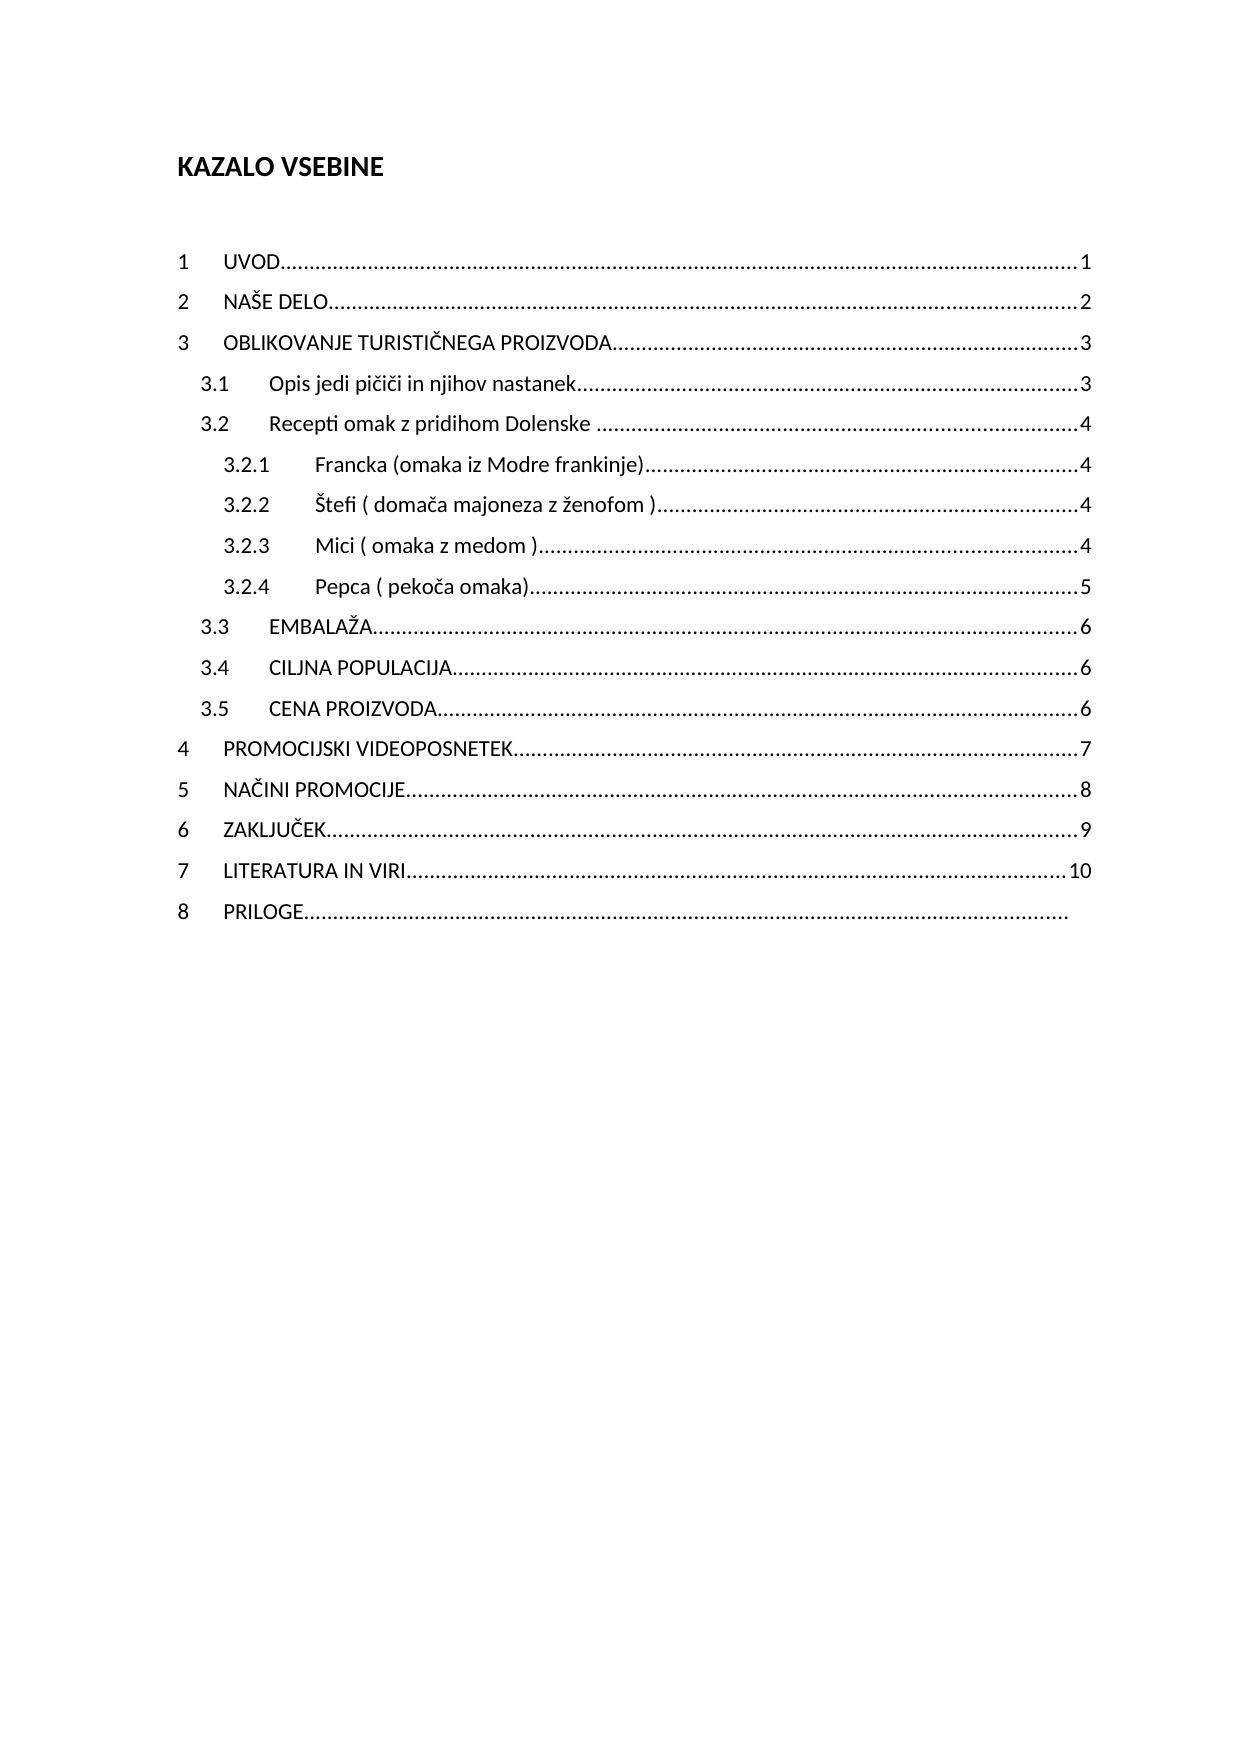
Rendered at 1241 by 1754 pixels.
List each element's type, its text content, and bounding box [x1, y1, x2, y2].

text KAZALO VSEBINE [177, 148, 1092, 183]
